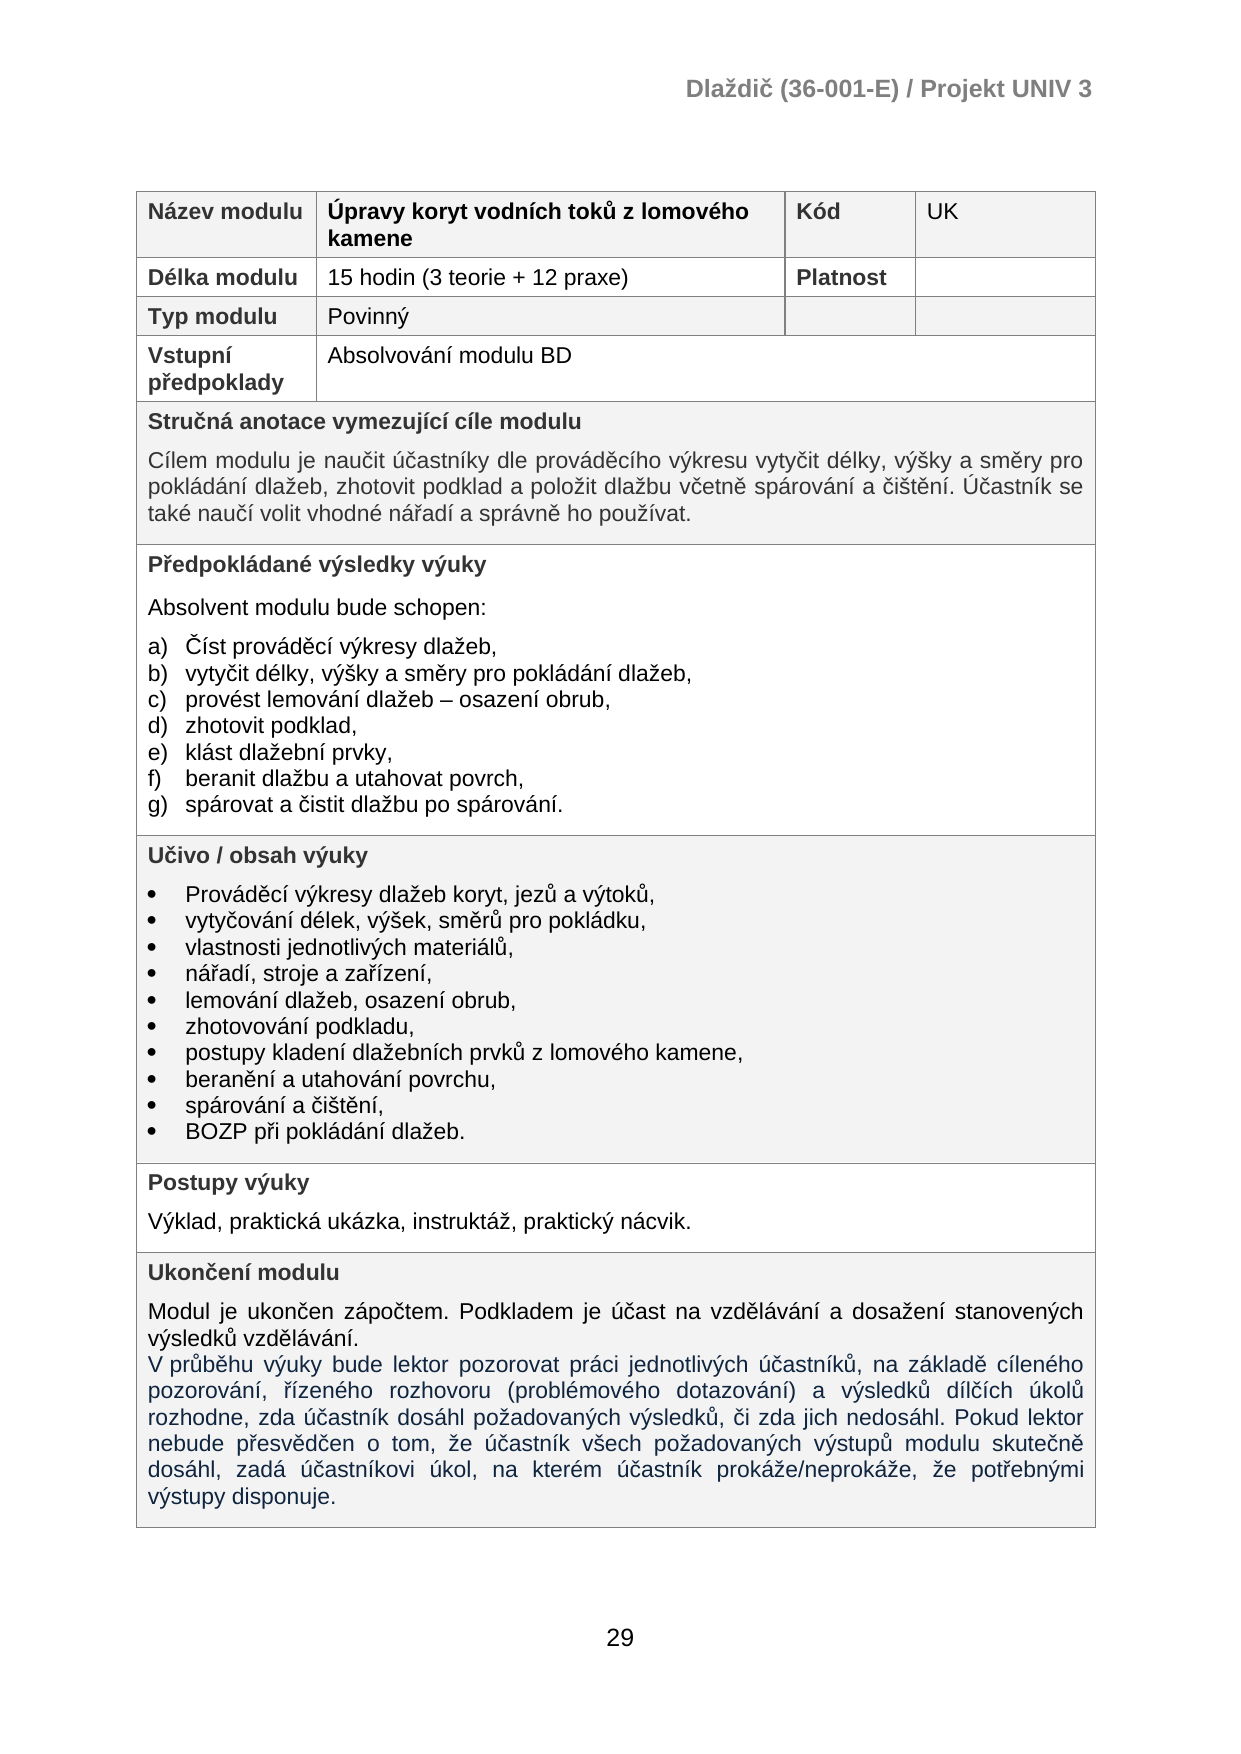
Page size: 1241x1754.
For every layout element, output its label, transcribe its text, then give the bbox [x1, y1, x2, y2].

table_cell Typ modulu [137, 297, 316, 335]
table_cell Stručná anotace vymezující cíle modulu Cílem modulu je naučit účastníky dle prováděcího výkresu vytyčit délky, výšky a směry pro pokládání dlažeb, zhotovit podklad a položit dlažbu včetně spárování a čištění. Účastník se také naučí volit vhodné nářadí a správně ho používat. [137, 402, 1095, 544]
table_header Název modulu [137, 192, 316, 257]
table_header Úpravy koryt vodních toků z lomového kamene [317, 192, 784, 257]
table_cell Ukončení modulu Modul je ukončen zápočtem. Podkladem je účast na vzdělávání a dosažení stanovených výsledků vzdělávání. V průběhu výuky bude lektor pozorovat práci jednotlivých účastníků, na základě cíleného pozorování, řízeného rozhovoru (problémového dotazování) a výsledků dílčích úkolů rozhodne, zda účastník dosáhl požadovaných výsledků, či zda jich nedosáhl. Pokud lektor nebude přesvědčen o tom, že účastník všech požadovaných výstupů modulu skutečně dosáhl, zadá účastníkovi úkol, na kterém účastník prokáže/neprokáže, že potřebnými výstupy disponuje. [137, 1253, 1095, 1527]
table_cell Délka modulu [137, 258, 316, 296]
table_cell Postupy výuky Výklad, praktická ukázka, instruktáž, praktický nácvik. [137, 1164, 1095, 1252]
table_header UK [916, 192, 1095, 257]
table_cell [916, 297, 1095, 335]
table_cell Povinný [317, 297, 784, 335]
table_cell Vstupní předpoklady [137, 336, 316, 401]
table_cell Absolvování modulu BD [317, 336, 1095, 401]
table_cell [786, 297, 915, 335]
table_cell Platnost [786, 258, 915, 296]
table_cell [916, 258, 1095, 296]
table_header Kód [786, 192, 915, 257]
table_cell Učivo / obsah výuky Prováděcí výkresy dlažeb koryt, jezů a výtoků, vytyčování délek, výšek, směrů pro pokládku, vlastnosti jednotlivých materiálů, nářadí, stroje a zařízení, lemování dlažeb, osazení obrub, zhotovování podkladu, postupy kladení dlažebních prvků z lomového kamene, beranění a utahování povrchu, spárování a čištění, BOZP při pokládání dlažeb. [137, 836, 1095, 1162]
table_cell 15 hodin (3 teorie + 12 praxe) [317, 258, 784, 296]
table_cell Předpokládané výsledky výuky Absolvent modulu bude schopen: Číst prováděcí výkresy dlažeb, vytyčit délky, výšky a směry pro pokládání dlažeb, provést lemování dlažeb – osazení obrub, zhotovit podklad, klást dlažební prvky, beranit dlažbu a utahovat povrch, spárovat a čistit dlažbu po spárování. [137, 545, 1095, 835]
